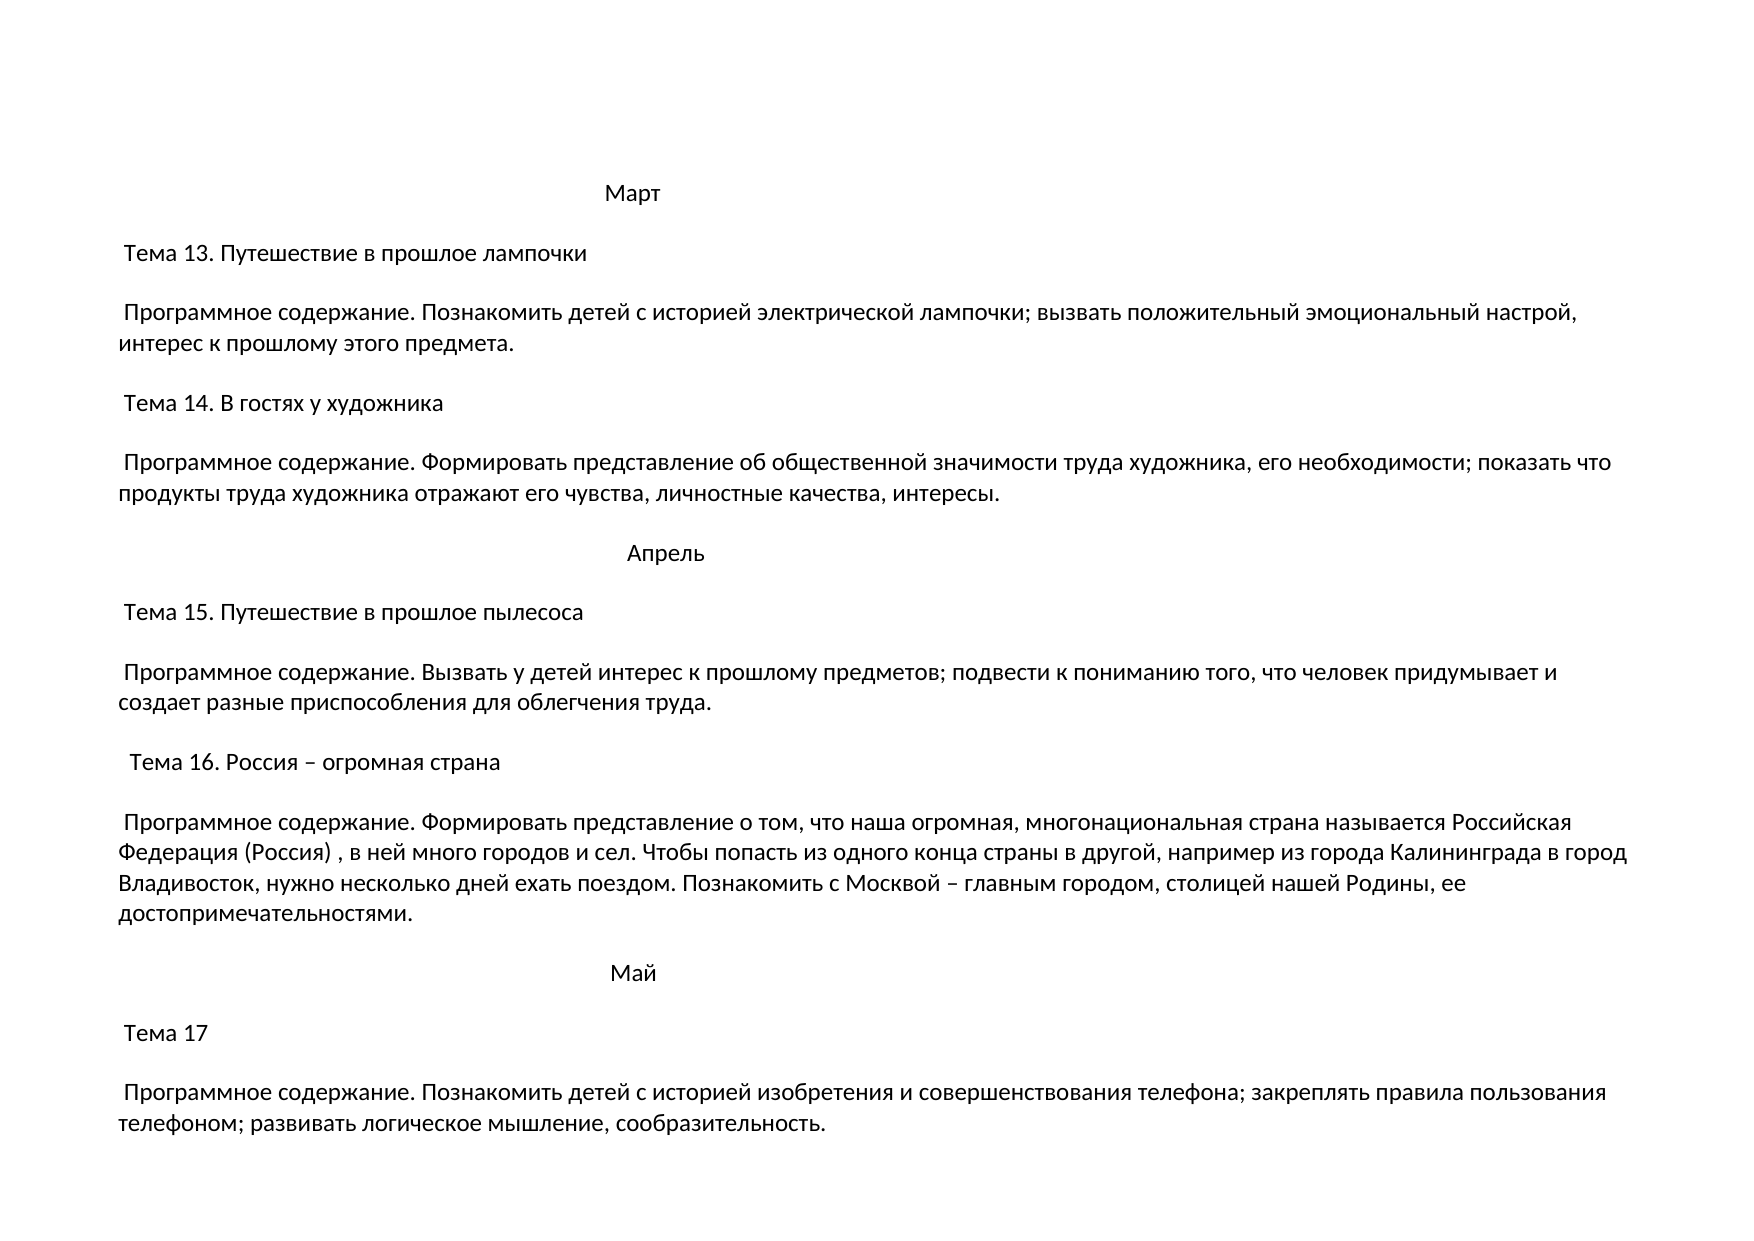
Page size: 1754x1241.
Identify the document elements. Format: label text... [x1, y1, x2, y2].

text Тема 15. Путешествие в прошлое пылесоса [118, 596, 1636, 627]
text Программное содержание. Формировать представление о том, что наша огромная, многонациональная страна называется Российская Федерация (Россия) , в ней много городов и сел. Чтобы попасть из одного конца страны в другой, например из города Калининграда в город Владивосток, нужно несколько дней ехать поездом. Познакомить с Москвой – главным городом, столицей нашей Родины, ее достопримечательностями. [118, 806, 1636, 928]
text Программное содержание. Формировать представление об общественной значимости труда художника, его необходимости; показать что продукты труда художника отражают его чувства, личностные качества, интересы. [118, 446, 1636, 507]
text Программное содержание. Вызвать у детей интерес к прошлому предметов; подвести к пониманию того, что человек придумывает и создает разные приспособления для облегчения труда. [118, 656, 1636, 717]
text Программное содержание. Познакомить детей с историей изобретения и совершенствования телефона; закреплять правила пользования телефоном; развивать логическое мышление, сообразительность. [118, 1077, 1636, 1138]
text Тема 17 [118, 1017, 1636, 1047]
text Тема 14. В гостях у художника [118, 387, 1636, 417]
text Март [118, 177, 1636, 208]
text Май [118, 957, 1636, 988]
text Тема 13. Путешествие в прошлое лампочки [118, 237, 1636, 267]
text Программное содержание. Познакомить детей с историей электрической лампочки; вызвать положительный эмоциональный настрой, интерес к прошлому этого предмета. [118, 297, 1636, 358]
text Апрель [118, 537, 1636, 567]
text Тема 16. Россия – огромная страна [118, 746, 1636, 777]
